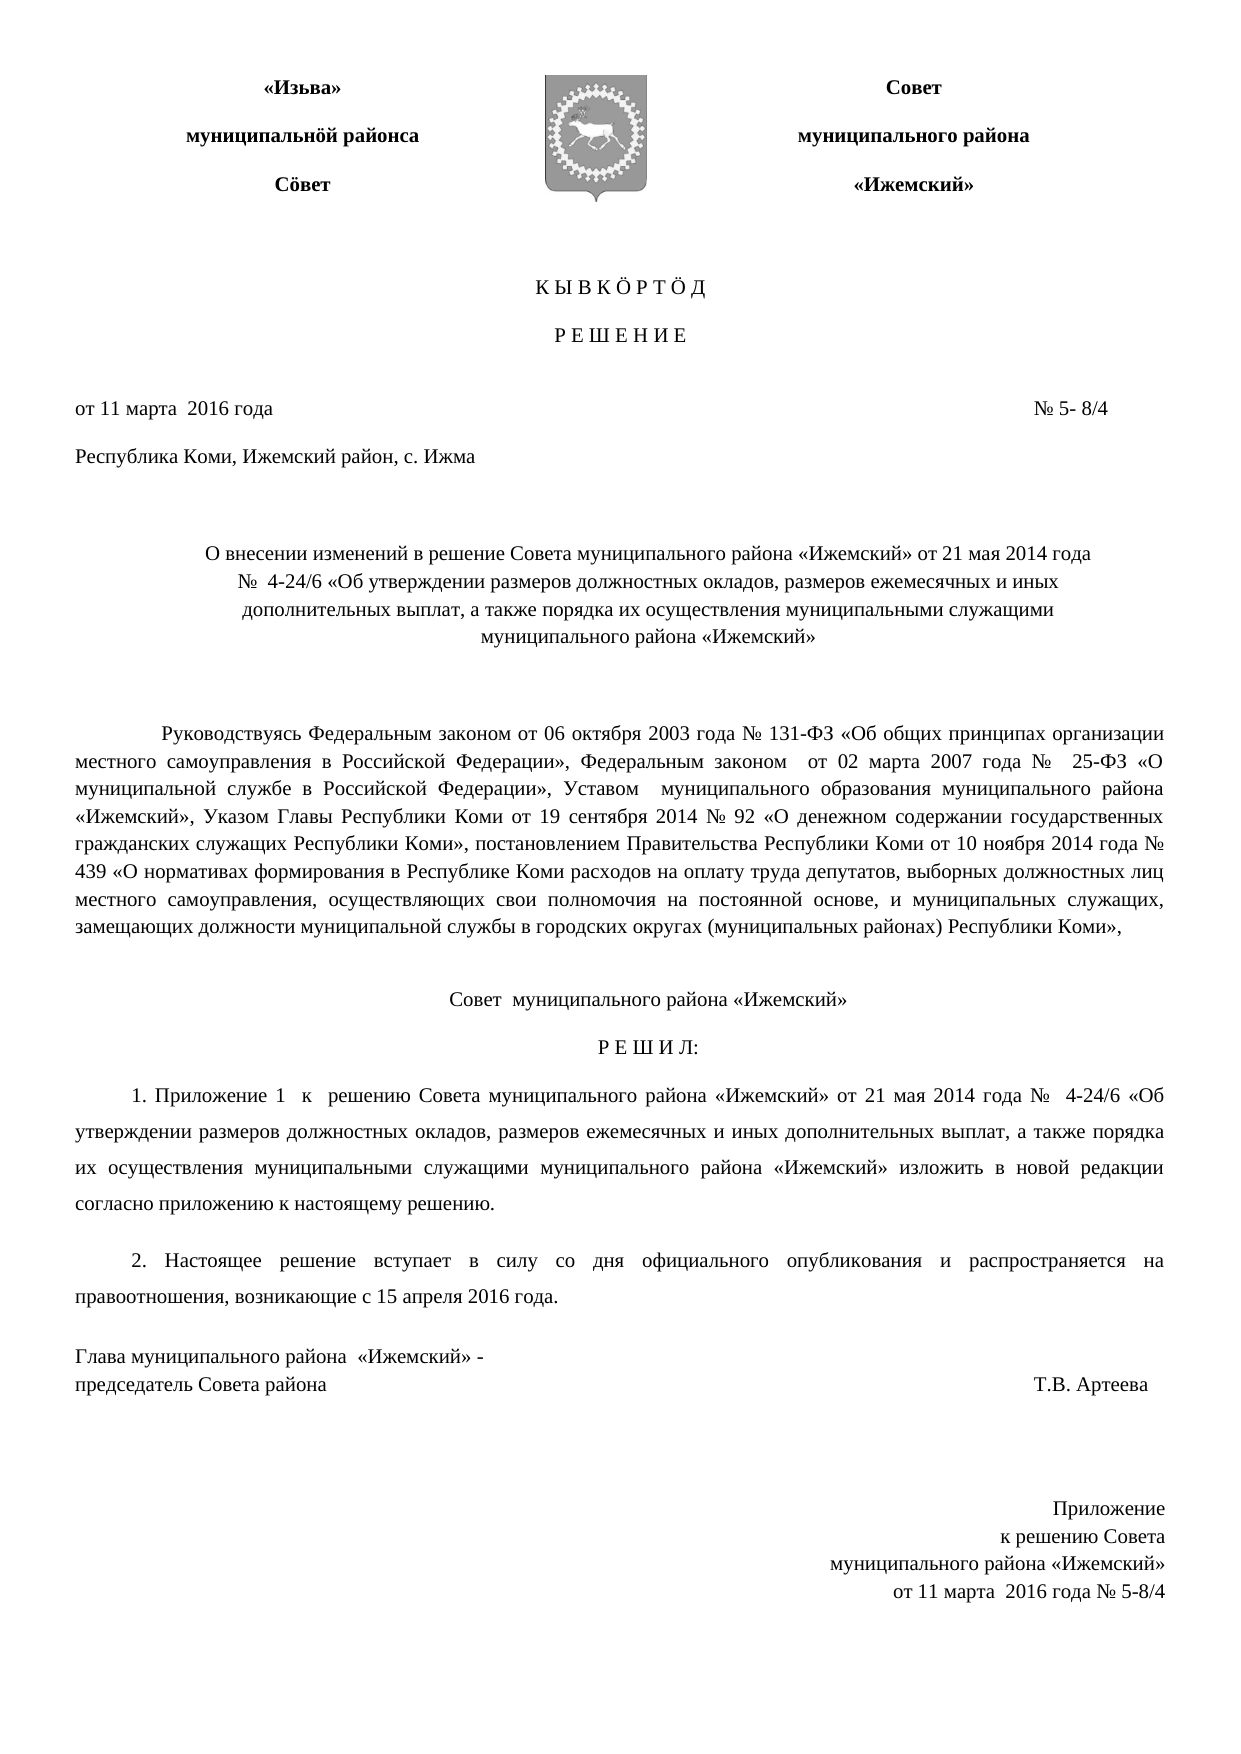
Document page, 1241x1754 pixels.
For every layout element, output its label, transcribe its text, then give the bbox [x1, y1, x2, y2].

text Республика Коми, Ижемский район, с. Ижма [75, 444, 1165, 468]
text 2. Настоящее решение вступает в силу со дня официального опубликования и распространяется на правоотношения, возникающие с 15 апреля 2016 года. [75, 1248, 1165, 1308]
text Р Е Ш И Л: [75, 1035, 1165, 1059]
table_header [478, 75, 714, 275]
table_header О внесении изменений в решение Совета муниципального района «Ижемский» от 21 мая 2014 года № 4-24/6 «Об утверждении размеров должностных окладов, размеров ежемесячных и иных дополнительных выплат, а также порядка их осуществления муниципальными служащими муниципального района «Ижемский» [135, 541, 1106, 721]
subtitle Р Е Ш Е Н И Е [75, 323, 1165, 347]
text Глава муниципального района «Ижемский» - председатель Совета района Т.В. Артеева [75, 1344, 1165, 1396]
table_header «Изьва» муниципальнöй районса Сöвет [127, 75, 478, 275]
table_header Совет муниципального района «Ижемский» [714, 75, 1113, 275]
text Совет муниципального района «Ижемский» [75, 987, 1165, 1011]
text муниципального района «Ижемский» [75, 1551, 1165, 1575]
text от 11 марта 2016 года № 5- 8/4 [75, 396, 1165, 420]
text от 11 марта 2016 года № 5-8/4 [75, 1579, 1165, 1603]
text к решению Совета [75, 1524, 1165, 1548]
text 1. Приложение 1 к решению Совета муниципального района «Ижемский» от 21 мая 2014 года № 4-24/6 «Об утверждении размеров должностных окладов, размеров ежемесячных и иных дополнительных выплат, а также порядка их осуществления муниципальными служащими муниципального района «Ижемский» изложить в новой редакции согласно приложению к настоящему решению. [75, 1083, 1165, 1215]
picture [545, 75, 647, 202]
text Приложение [75, 1496, 1165, 1520]
text К Ы В К Ö Р Т Ö Д [75, 275, 1165, 299]
text Руководствуясь Федеральным законом от 06 октября 2003 года № 131-ФЗ «Об общих принципах организации местного самоуправления в Российской Федерации», Федеральным законом от 02 марта 2007 года № 25-ФЗ «О муниципальной службе в Российской Федерации», Уставом муниципального образования муниципального района «Ижемский», Указом Главы Республики Коми от 19 сентября 2014 № 92 «О денежном содержании государственных гражданских служащих Республики Коми», постановлением Правительства Республики Коми от 10 ноября 2014 года № 439 «О нормативах формирования в Республике Коми расходов на оплату труда депутатов, выборных должностных лиц местного самоуправления, осуществляющих свои полномочия на постоянной основе, и муниципальных служащих, замещающих должности муниципальной службы в городских округах (муниципальных районах) Республики Коми», [75, 721, 1165, 938]
